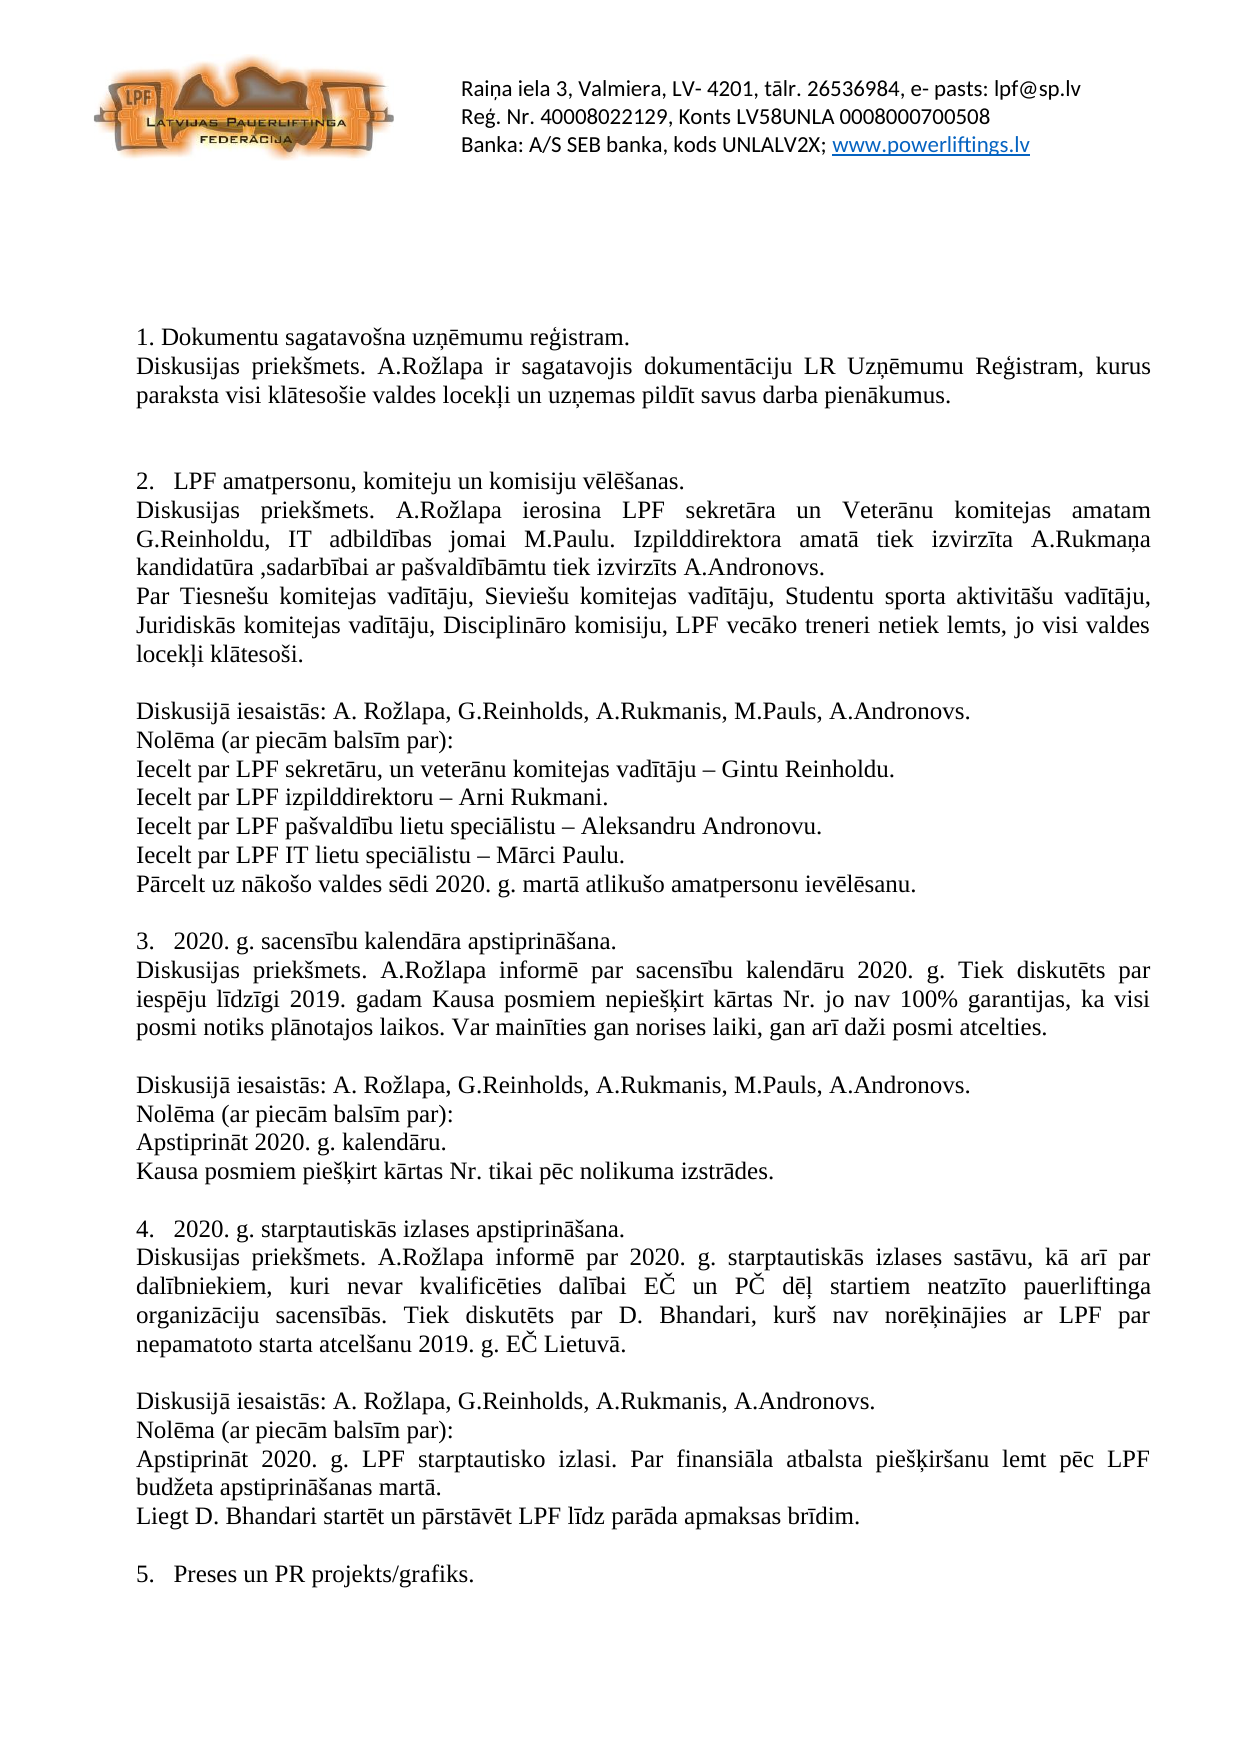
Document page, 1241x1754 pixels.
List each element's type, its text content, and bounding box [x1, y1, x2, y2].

text Liegt D. Bhandari startēt un pārstāvēt LPF līdz parāda apmaksas brīdim. [136, 1501, 1152, 1530]
text Par Tiesnešu komitejas vadītāju, Sieviešu komitejas vadītāju, Studentu sporta aktivitāšu vadītāju, Juridiskās komitejas vadītāju, Disciplināro komisiju, LPF vecāko treneri netiek lemts, jo visi valdes locekļi klātesoši. [136, 581, 1152, 667]
text 3. 2020. g. sacensību kalendāra apstiprināšana. [136, 926, 1152, 955]
text Kausa posmiem piešķirt kārtas Nr. tikai pēc nolikuma izstrādes. [136, 1156, 1152, 1185]
text Apstiprināt 2020. g. LPF starptautisko izlasi. Par finansiāla atbalsta piešķiršanu lemt pēc LPF budžeta apstiprināšanas martā. [136, 1444, 1152, 1501]
text Nolēma (ar piecām balsīm par): [136, 1099, 1152, 1127]
text 1. Dokumentu sagatavošna uzņēmumu reģistram. [136, 322, 1152, 351]
text Iecelt par LPF IT lietu speciālistu – Mārci Paulu. [136, 840, 1152, 869]
text Iecelt par LPF pašvaldību lietu speciālistu – Aleksandru Andronovu. [136, 811, 1152, 840]
text Diskusijas priekšmets. A.Rožlapa informē par 2020. g. starptautiskās izlases sastāvu, kā arī par dalībniekiem, kuri nevar kvalificēties dalībai EČ un PČ dēļ startiem neatzīto pauerliftinga organizāciju sacensībās. Tiek diskutēts par D. Bhandari, kurš nav norēķinājies ar LPF par nepamatoto starta atcelšanu 2019. g. EČ Lietuvā. [136, 1242, 1152, 1357]
text Nolēma (ar piecām balsīm par): [136, 1415, 1152, 1444]
text Diskusijas priekšmets. A.Rožlapa informē par sacensību kalendāru 2020. g. Tiek diskutēts par iespēju līdzīgi 2019. gadam Kausa posmiem nepiešķirt kārtas Nr. jo nav 100% garantijas, ka visi posmi notiks plānotajos laikos. Var mainīties gan norises laiki, gan arī daži posmi atcelties. [136, 955, 1152, 1041]
text Apstiprināt 2020. g. kalendāru. [136, 1127, 1152, 1156]
text Diskusijā iesaistās: A. Rožlapa, G.Reinholds, A.Rukmanis, M.Pauls, A.Andronovs. [136, 696, 1152, 725]
text 5. Preses un PR projekts/grafiks. [136, 1559, 1152, 1587]
picture [93, 54, 394, 161]
text Nolēma (ar piecām balsīm par): [136, 725, 1152, 754]
text Diskusijas priekšmets. A.Rožlapa ir sagatavojis dokumentāciju LR Uzņēmumu Reģistram, kurus paraksta visi klātesošie valdes locekļi un uzņemas pildīt savus darba pienākumus. [136, 351, 1152, 409]
text Iecelt par LPF izpilddirektoru – Arni Rukmani. [136, 782, 1152, 811]
text 4. 2020. g. starptautiskās izlases apstiprināšana. [136, 1214, 1152, 1242]
text Diskusijā iesaistās: A. Rožlapa, G.Reinholds, A.Rukmanis, A.Andronovs. [136, 1386, 1152, 1415]
text Iecelt par LPF sekretāru, un veterānu komitejas vadītāju – Gintu Reinholdu. [136, 754, 1152, 782]
text Diskusijas priekšmets. A.Rožlapa ierosina LPF sekretāra un Veterānu komitejas amatam G.Reinholdu, IT adbildības jomai M.Paulu. Izpilddirektora amatā tiek izvirzīta A.Rukmaņa kandidatūra ,sadarbībai ar pašvaldībāmtu tiek izvirzīts A.Andronovs. [136, 495, 1152, 581]
text Pārcelt uz nākošo valdes sēdi 2020. g. martā atlikušo amatpersonu ievēlēsanu. [136, 869, 1152, 897]
text Diskusijā iesaistās: A. Rožlapa, G.Reinholds, A.Rukmanis, M.Pauls, A.Andronovs. [136, 1070, 1152, 1099]
text 2. LPF amatpersonu, komiteju un komisiju vēlēšanas. [136, 466, 1152, 495]
